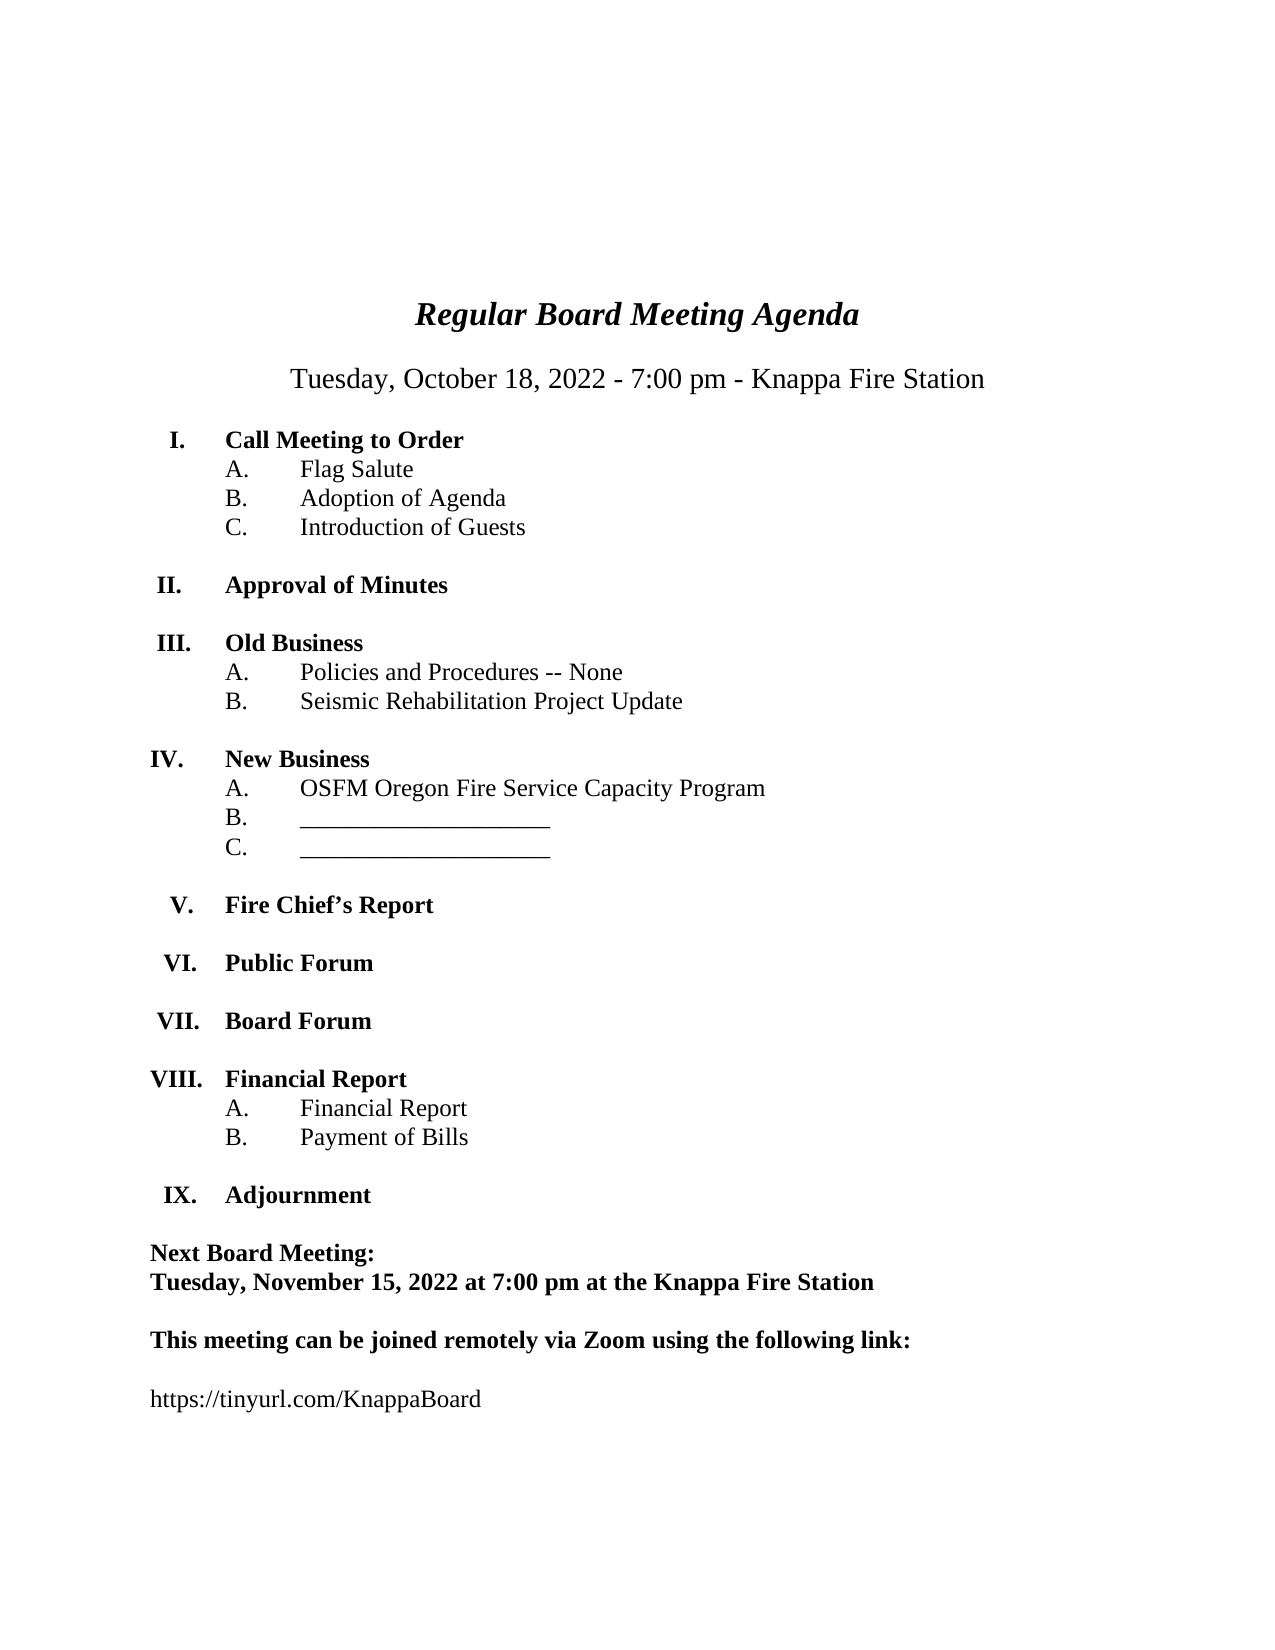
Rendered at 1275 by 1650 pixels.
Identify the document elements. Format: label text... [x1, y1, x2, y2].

list ____________________ [225, 831, 1125, 860]
text B. Adoption of Agenda [225, 483, 1125, 512]
text A. Flag Salute [225, 453, 1125, 483]
text IV. New Business [150, 744, 1125, 773]
text VI. Public Forum [150, 948, 1125, 977]
text Tuesday, October 18, 2022 - 7:00 pm - Knappa Fire Station [150, 362, 1125, 395]
text https://tinyurl.com/KnappaBoard [150, 1383, 1125, 1413]
text IX. Adjournment [150, 1180, 1125, 1209]
text VII. Board Forum [150, 1006, 1125, 1035]
text Regular Board Meeting Agenda [150, 294, 1125, 333]
text V. Fire Chief’s Report [150, 889, 1125, 918]
text VIII. Financial Report [150, 1064, 1125, 1093]
text This meeting can be joined remotely via Zoom using the following link: [150, 1325, 1125, 1354]
text B. Payment of Bills [225, 1122, 1125, 1151]
text Tuesday, November 15, 2022 at 7:00 pm at the Knappa Fire Station [150, 1267, 1125, 1296]
text Next Board Meeting: [150, 1238, 1125, 1267]
text I. Call Meeting to Order [150, 424, 1125, 453]
text II. Approval of Minutes [150, 570, 1125, 599]
text A. OSFM Oregon Fire Service Capacity Program [150, 773, 1125, 802]
list Policies and Procedures -- None [225, 657, 1125, 686]
text C. Introduction of Guests [225, 512, 1125, 541]
text B. ____________________ [150, 802, 1125, 831]
text A. Financial Report [225, 1093, 1125, 1122]
text III. Old Business [150, 628, 1125, 657]
list Seismic Rehabilitation Project Update [225, 686, 1125, 715]
